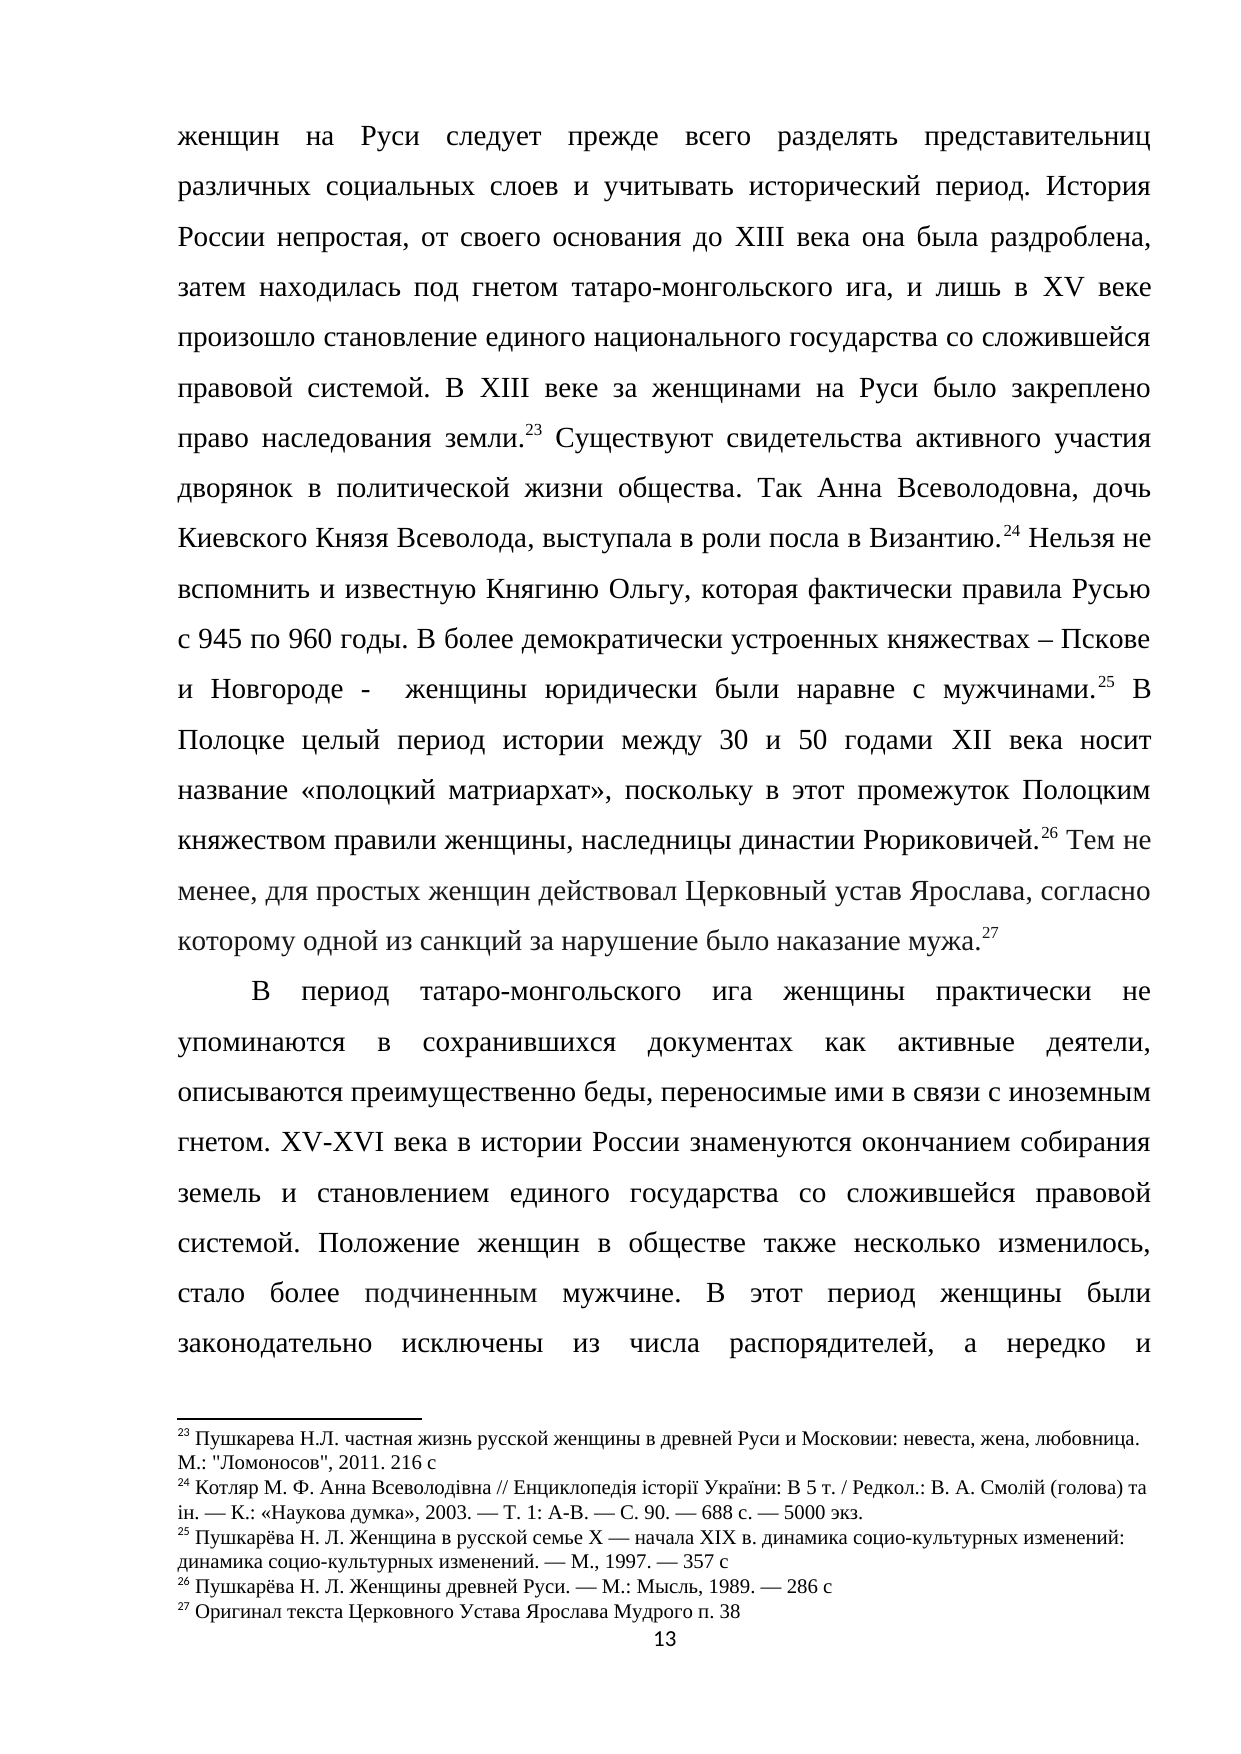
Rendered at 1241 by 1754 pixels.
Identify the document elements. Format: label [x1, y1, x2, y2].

text [177, 973, 1152, 1359]
text [177, 118, 1152, 957]
